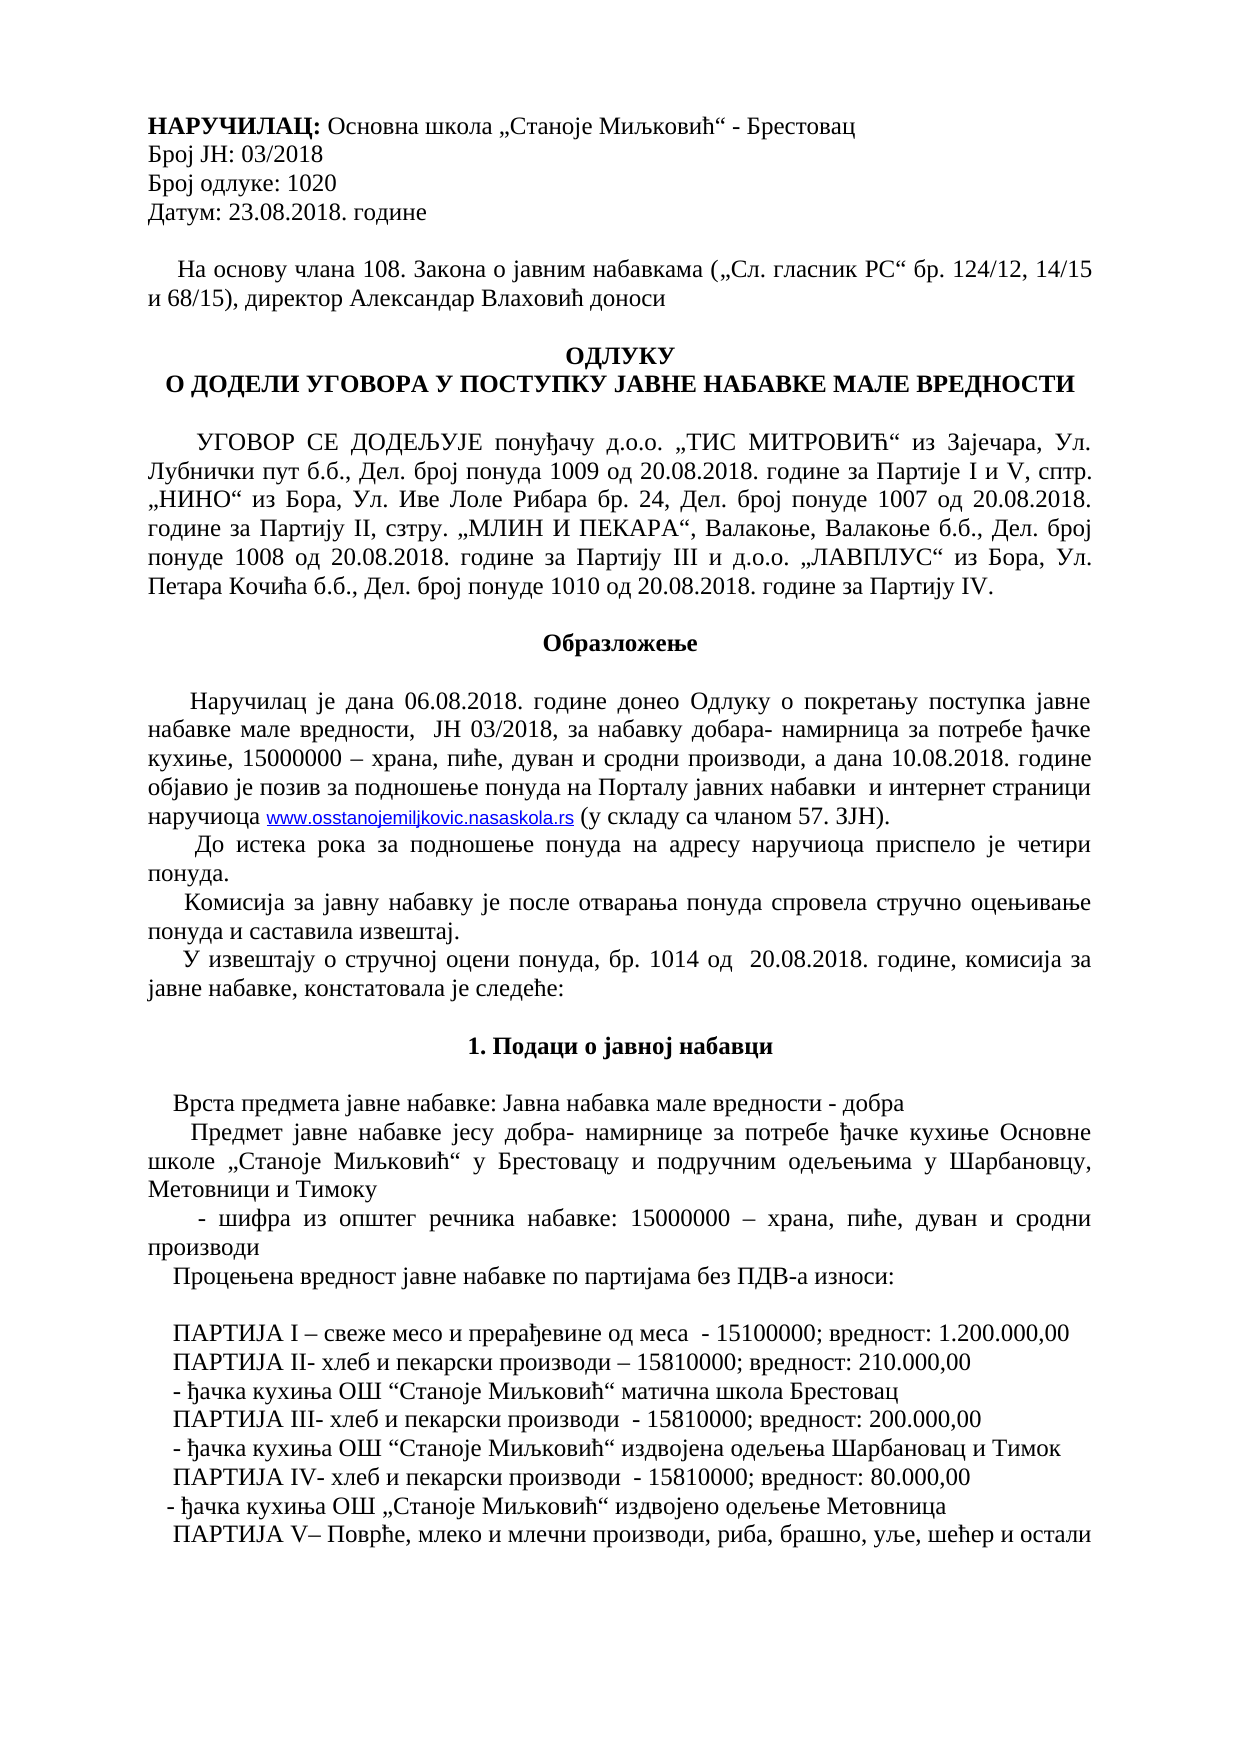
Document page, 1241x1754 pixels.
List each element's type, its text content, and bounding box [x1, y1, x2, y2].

text ПАРТИЈА I – свеже месо и прерађевине од меса - 15100000; вредност: 1.200.000,00 [148, 1318, 1092, 1347]
text - ђачка кухиња ОШ “Станоје Миљковић“ матична школа Брестовац [148, 1376, 1092, 1404]
text О ДОДЕЛИ УГОВОРА У ПОСТУПКУ ЈАВНЕ НАБАВКЕ МАЛЕ ВРЕДНОСТИ [148, 369, 1092, 398]
text ПАРТИЈА III- хлеб и пекарски производи - 15810000; вредност: 200.000,00 [148, 1404, 1092, 1433]
text - ђачка кухиња ОШ „Станоје Миљковић“ издвојено одељење Метовница [148, 1491, 1092, 1519]
text ПАРТИЈА V– Поврће, млеко и млечни производи, риба, брашно, уље, шећер и остали [148, 1519, 1092, 1548]
text 1. Подаци о јавној набавци [148, 1031, 1092, 1059]
text Број одлуке: 1020 [148, 168, 1092, 197]
text - шифра из општег речника набавке: 15000000 – храна, пиће, дуван и сродни производи [148, 1203, 1092, 1261]
text Датум: 23.08.2018. године [148, 197, 1092, 226]
text УГОВОР СЕ ДОДЕЉУЈЕ понуђачу д.о.о. „ТИС МИТРОВИЋ“ из Зајечара, Ул. Лубнички пут б.б., Дел. број понуда 1009 од 20.08.2018. године за Партије I и V, сптр. „НИНО“ из Бора, Ул. Иве Лоле Рибара бр. 24, Дел. број понуде 1007 од 20.08.2018. године за Партију II, сзтру. „МЛИН И ПЕКАРА“, Валакоње, Валакоње б.б., Дел. број понуде 1008 од 20.08.2018. године за Партију III и д.о.о. „ЛАВПЛУС“ из Бора, Ул. Петара Кочића б.б., Дел. број понуде 1010 од 20.08.2018. године за Партију IV. [148, 427, 1092, 599]
text ОДЛУКУ [148, 341, 1092, 369]
text На основу члана 108. Закона о јавним набавкама („Сл. гласник РС“ бр. 124/12, 14/15 и 68/15), директор Александар Влаховић доноси [148, 254, 1092, 312]
text Наручилац је дана 06.08.2018. године донео Одлуку о покретању поступка јавне набавке мале вредности, ЈН 03/2018, за набавку добара- намирница за потребе ђачке кухиње, 15000000 – храна, пиће, дуван и сродни производи, а дана 10.08.2018. године објавио је позив за подношење понуда на Порталу јавних набавки и интернет страници наручиоца www.osstanojemiljkovic.nasaskola.rs (у складу са чланом 57. ЗЈН). [148, 686, 1092, 829]
text Образложење [148, 628, 1092, 657]
text У извештају о стручној оцени понуда, бр. 1014 од 20.08.2018. године, комисија за јавне набавке, констатовала је следеће: [148, 944, 1092, 1002]
text ПАРТИЈА II- хлеб и пекарски производи – 15810000; вредност: 210.000,00 [148, 1347, 1092, 1376]
text ПАРТИЈА IV- хлеб и пекарски производи - 15810000; вредност: 80.000,00 [148, 1462, 1092, 1491]
text Процењена вредност јавне набавке по партијама без ПДВ-а износи: [148, 1261, 1092, 1289]
text - ђачка кухиња ОШ “Станоје Миљковић“ издвојена одељења Шарбановац и Тимок [148, 1433, 1092, 1462]
text Комисија за јавну набавку је после отварања понуда спровела стручно оцењивање понуда и саставила извештај. [148, 887, 1092, 944]
text Предмет јавне набавке јесу добра- намирнице за потребе ђачке кухиње Основне школе „Станоје Миљковић“ у Брестовацу и подручним одељењима у Шарбановцу, Метовници и Тимоку [148, 1117, 1092, 1203]
text НАРУЧИЛАЦ: Основна школа „Станоје Миљковић“ - Брестовац [148, 111, 1092, 139]
text Врста предмета јавне набавке: Јавна набавка мале вредности - добра [148, 1088, 1092, 1117]
text До истека рока за подношење понуда на адресу наручиоца приспело је четири понуда. [148, 829, 1092, 887]
text Број ЈН: 03/2018 [148, 139, 1092, 168]
